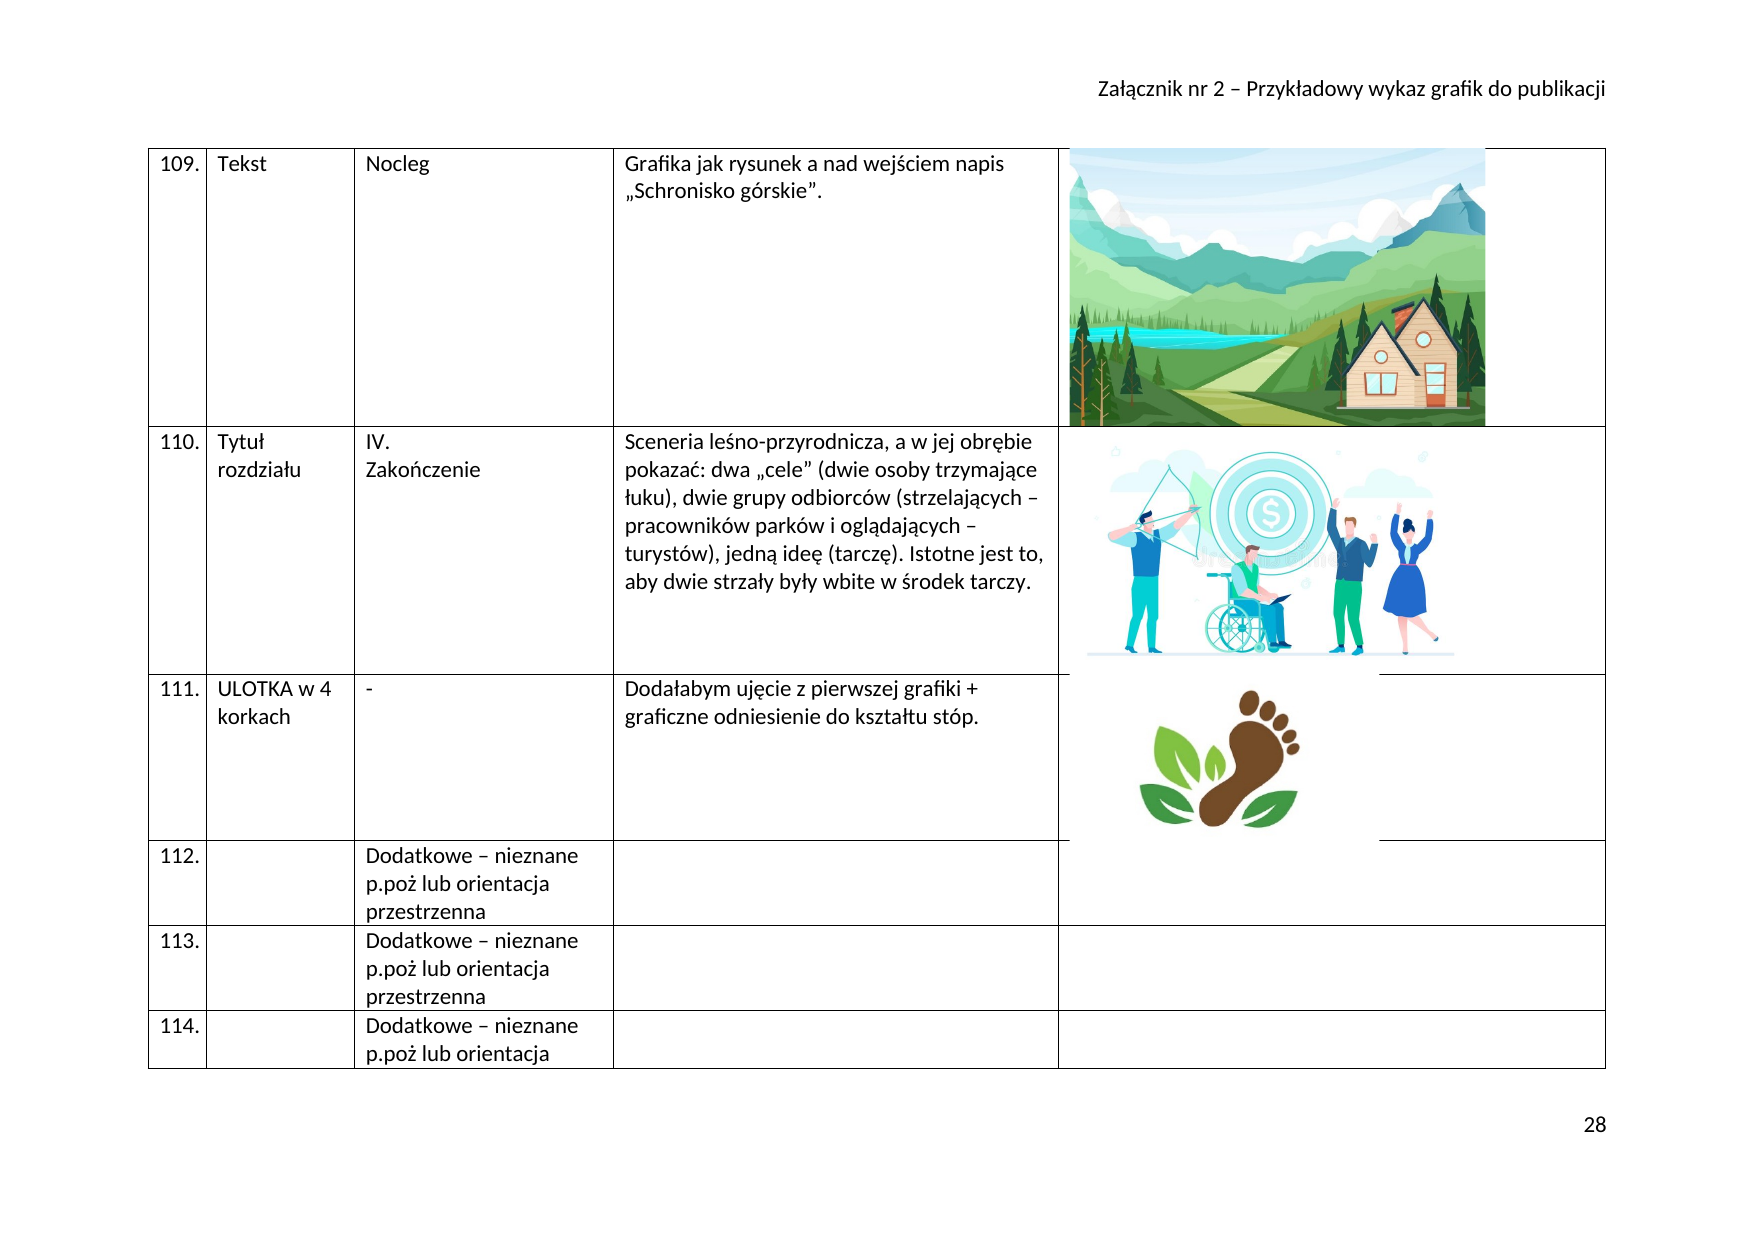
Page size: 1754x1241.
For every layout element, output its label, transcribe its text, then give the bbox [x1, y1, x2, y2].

table_cell [149, 427, 206, 673]
table_cell [1059, 149, 1069, 426]
table_cell [207, 926, 354, 1010]
table_cell [1059, 926, 1605, 1010]
table_cell - [355, 675, 613, 840]
table_cell Dodałabym ujęcie z pierwszej grafiki + graficzne odniesienie do kształtu stóp. [614, 675, 1058, 840]
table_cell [355, 1011, 613, 1067]
table_cell ULOTKA w 4 korkach [207, 675, 354, 840]
table_cell [614, 841, 1058, 925]
table_cell Sceneria leśno-przyrodnicza, a w jej obrębie pokazać: dwa „cele” (dwie osoby trzymające łuku), dwie grupy odbiorców (strzelających – pracowników parków i oglądających – turystów), jedną ideę (tarczę). Istotne jest to, aby dwie strzały były wbite w środek tarczy. [614, 427, 1058, 673]
picture [1069, 148, 1486, 426]
table_cell [1470, 427, 1605, 673]
table_cell [207, 841, 354, 925]
picture [1069, 427, 1470, 841]
table_cell [149, 926, 206, 1010]
table_cell [149, 1011, 206, 1067]
table_cell [149, 149, 206, 426]
table_cell [149, 841, 206, 925]
table_cell [1059, 675, 1069, 840]
table_cell Tekst [207, 149, 354, 426]
table_cell [207, 1011, 354, 1067]
table_cell [149, 675, 206, 840]
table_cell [355, 926, 613, 1010]
table_cell [1059, 427, 1069, 673]
table_cell [614, 926, 1058, 1010]
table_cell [355, 841, 613, 925]
table_cell Grafika jak rysunek a nad wejściem napis „Schronisko górskie”. [614, 149, 1058, 426]
table_cell Tytuł rozdziału [207, 427, 354, 673]
table_cell [1380, 675, 1605, 840]
table_cell [614, 1011, 1058, 1067]
table_cell IV. Zakończenie [355, 427, 613, 673]
table_cell [1059, 841, 1605, 925]
table_cell [1486, 149, 1605, 426]
table_cell [1059, 1011, 1605, 1067]
table_cell Nocleg [355, 149, 613, 426]
